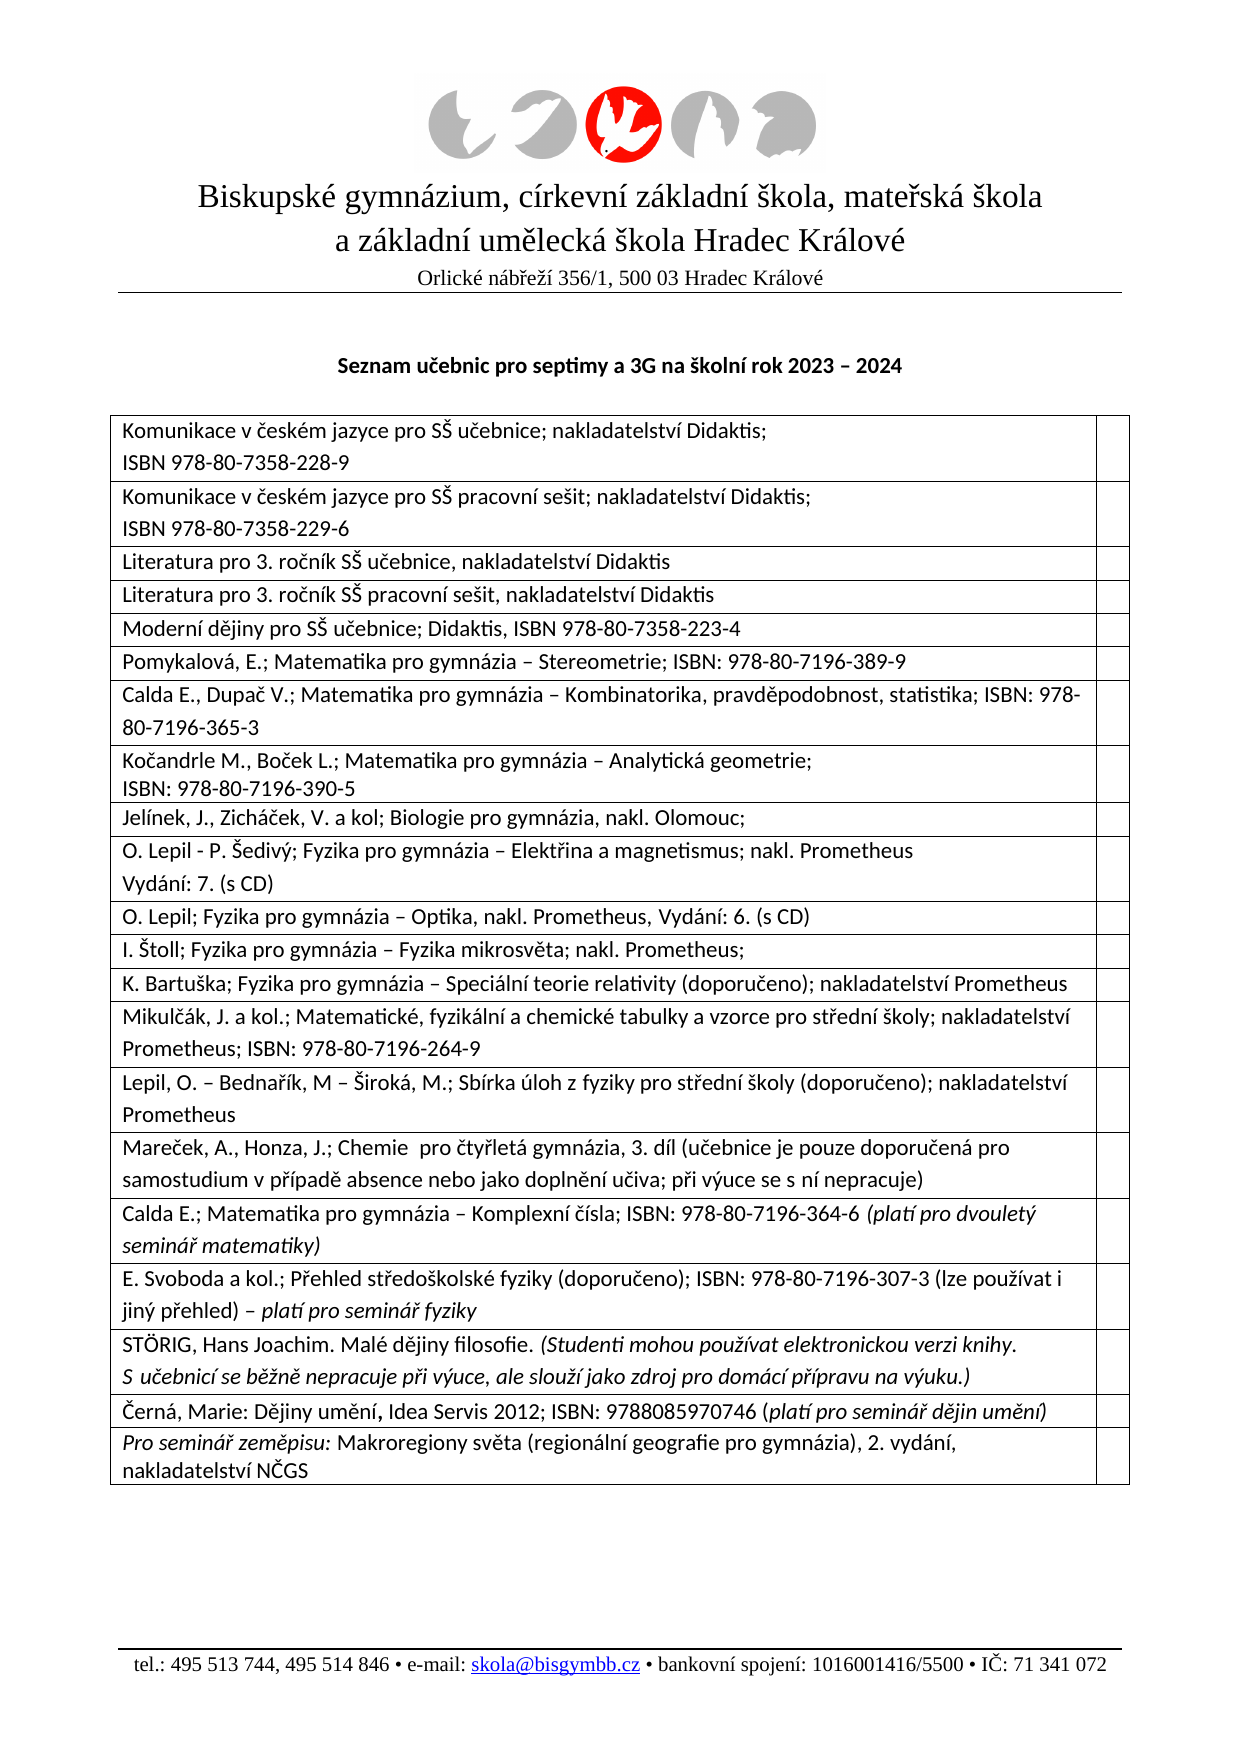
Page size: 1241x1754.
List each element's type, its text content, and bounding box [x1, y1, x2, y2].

table_cell [1097, 681, 1129, 745]
table_cell Calda E., Dupač V.; Matematika pro gymnázia – Kombinatorika, pravděpodobnost, statistika; ISBN: 978-80-7196-365-3 [111, 681, 1096, 745]
table_cell Kočandrle M., Boček L.; Matematika pro gymnázia – Analytická geometrie; ISBN: 978-80-7196-390-5 [111, 746, 1096, 802]
table_cell STÖRIG, Hans Joachim. Malé dějiny filosofie. (Studenti mohou používat elektronickou verzi knihy. S učebnicí se běžně nepracuje při výuce, ale slouží jako zdroj pro domácí přípravu na výuku.) [111, 1330, 1096, 1394]
table_cell Pomykalová, E.; Matematika pro gymnázia – Stereometrie; ISBN: 978-80-7196-389-9 [111, 647, 1096, 679]
table_cell [1097, 935, 1129, 968]
table_cell [1097, 614, 1129, 646]
table_cell [1097, 1199, 1129, 1263]
table_cell [1097, 1264, 1129, 1329]
table_cell Mikulčák, J. a kol.; Matematické, fyzikální a chemické tabulky a vzorce pro střední školy; nakladatelství Prometheus; ISBN: 978-80-7196-264-9 [111, 1002, 1096, 1067]
table_cell [1097, 1428, 1129, 1484]
table_cell Jelínek, J., Zicháček, V. a kol; Biologie pro gymnázia, nakl. Olomouc; [111, 803, 1096, 836]
table_cell Černá, Marie: Dějiny umění, Idea Servis 2012; ISBN: 9788085970746 (platí pro seminář dějin umění) [111, 1395, 1096, 1427]
table_cell [1097, 837, 1129, 901]
table_cell Pro seminář zeměpisu: Makroregiony světa (regionální geografie pro gymnázia), 2. vydání, nakladatelství NČGS [111, 1428, 1096, 1484]
table_cell [1097, 1068, 1129, 1132]
table_cell [1097, 969, 1129, 1001]
table_cell [1097, 746, 1129, 802]
table_cell [1097, 1395, 1129, 1427]
table_cell Komunikace v českém jazyce pro SŠ pracovní sešit; nakladatelství Didaktis; ISBN 978-80-7358-229-6 [111, 482, 1096, 546]
table_cell Calda E.; Matematika pro gymnázia – Komplexní čísla; ISBN: 978-80-7196-364-6 (platí pro dvouletý seminář matematiky) [111, 1199, 1096, 1263]
table_cell [1097, 547, 1129, 579]
table_cell [1097, 803, 1129, 836]
table_cell Mareček, A., Honza, J.; Chemie pro čtyřletá gymnázia, 3. díl (učebnice je pouze doporučená pro samostudium v případě absence nebo jako doplnění učiva; při výuce se s ní nepracuje) [111, 1133, 1096, 1198]
table_cell [1097, 482, 1129, 546]
table_cell [1097, 1330, 1129, 1394]
table_cell K. Bartuška; Fyzika pro gymnázia – Speciální teorie relativity (doporučeno); nakladatelství Prometheus [111, 969, 1096, 1001]
table_cell E. Svoboda a kol.; Přehled středoškolské fyziky (doporučeno); ISBN: 978-80-7196-307-3 (lze používat i jiný přehled) – platí pro seminář fyziky [111, 1264, 1096, 1329]
table_header [1097, 416, 1129, 481]
table_cell [1097, 1002, 1129, 1067]
table_cell [1097, 581, 1129, 613]
table_cell O. Lepil; Fyzika pro gymnázia – Optika, nakl. Prometheus, Vydání: 6. (s CD) [111, 902, 1096, 934]
table_cell I. Štoll; Fyzika pro gymnázia – Fyzika mikrosvěta; nakl. Prometheus; [111, 935, 1096, 968]
text Seznam učebnic pro septimy a 3G na školní rok 2023 – 2024 [118, 351, 1122, 379]
table_cell Literatura pro 3. ročník SŠ učebnice, nakladatelství Didaktis [111, 547, 1096, 579]
picture [413, 73, 827, 173]
table_cell [1097, 1133, 1129, 1198]
table_cell Literatura pro 3. ročník SŠ pracovní sešit, nakladatelství Didaktis [111, 581, 1096, 613]
table_header Komunikace v českém jazyce pro SŠ učebnice; nakladatelství Didaktis; ISBN 978-80-7358-228-9 [111, 416, 1096, 481]
table_cell [1097, 902, 1129, 934]
table_cell [1097, 647, 1129, 679]
table_cell Lepil, O. – Bednařík, M – Široká, M.; Sbírka úloh z fyziky pro střední školy (doporučeno); nakladatelství Prometheus [111, 1068, 1096, 1132]
table_cell Moderní dějiny pro SŠ učebnice; Didaktis, ISBN 978-80-7358-223-4 [111, 614, 1096, 646]
table_cell O. Lepil - P. Šedivý; Fyzika pro gymnázia – Elektřina a magnetismus; nakl. Prometheus Vydání: 7. (s CD) [111, 837, 1096, 901]
